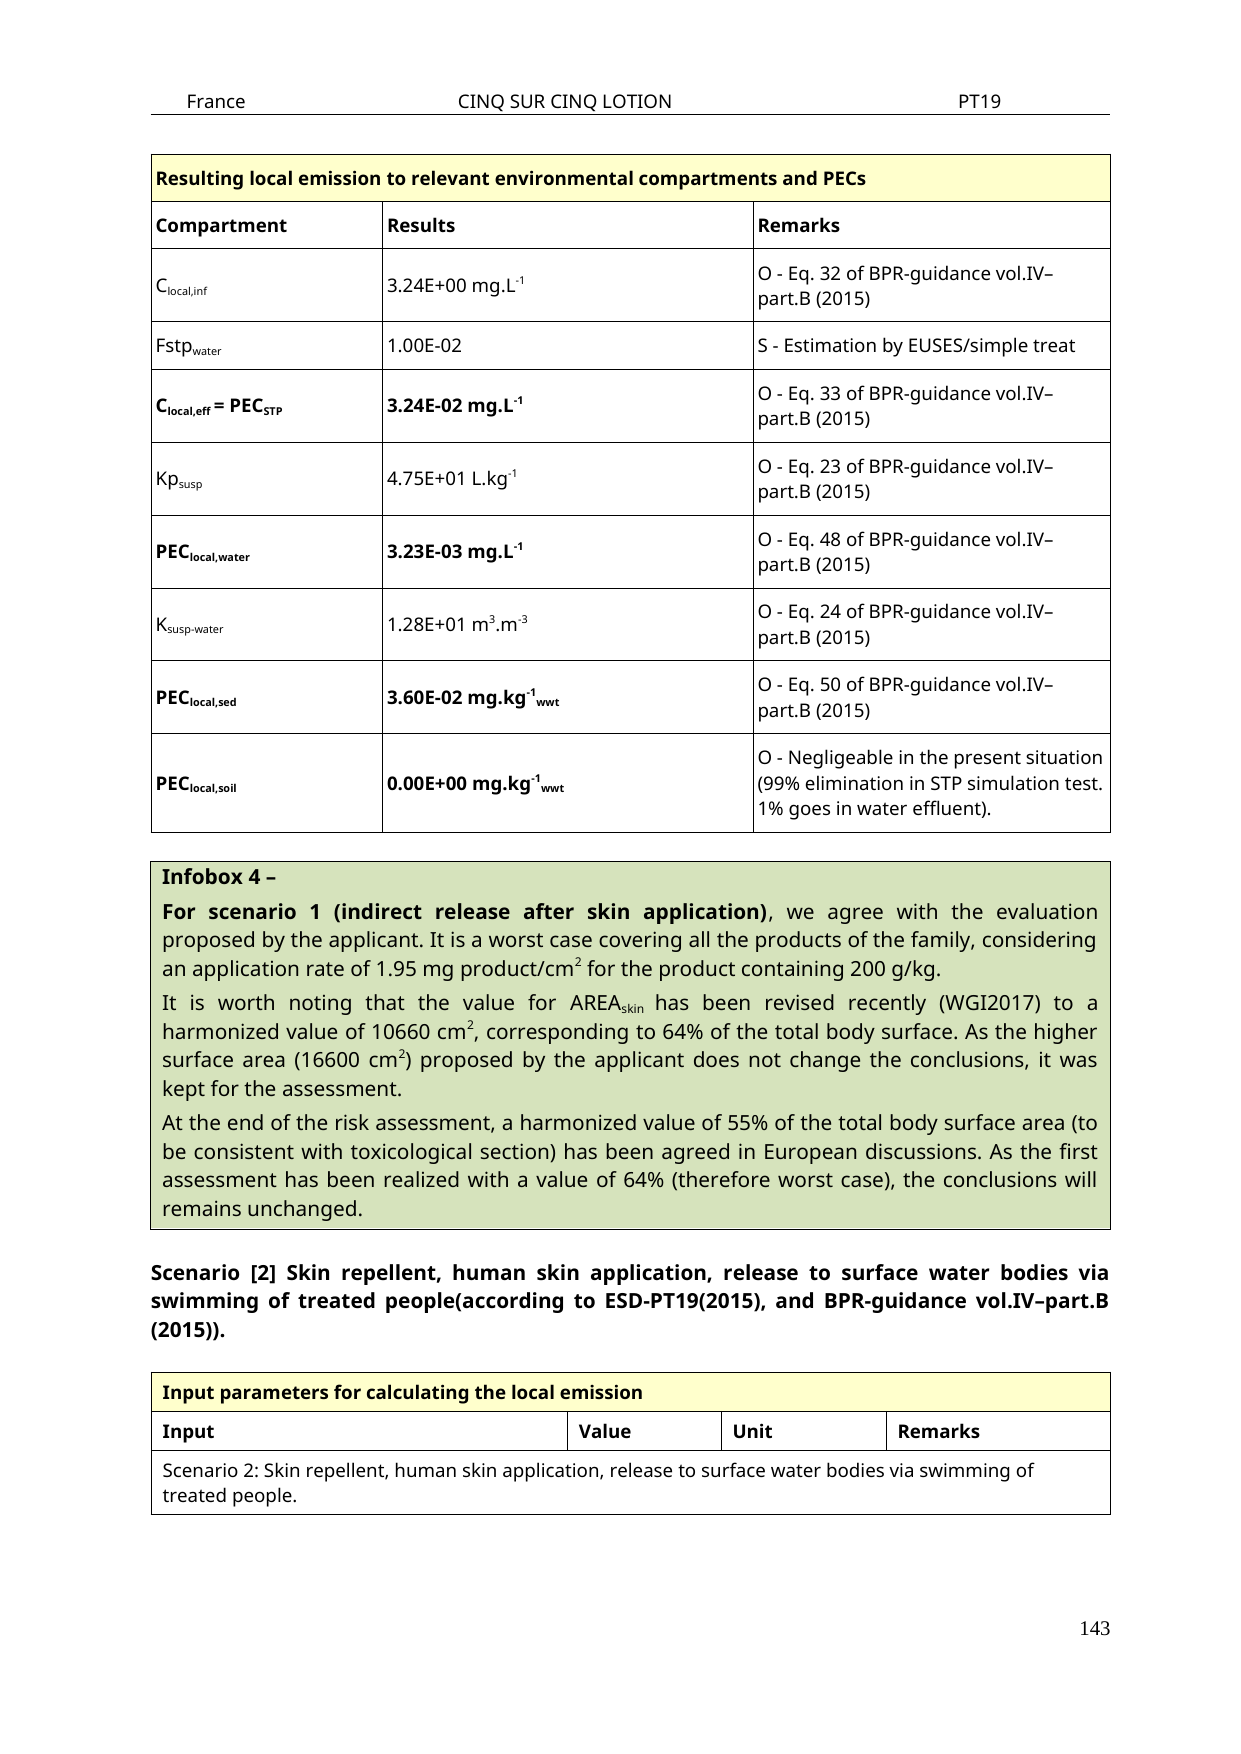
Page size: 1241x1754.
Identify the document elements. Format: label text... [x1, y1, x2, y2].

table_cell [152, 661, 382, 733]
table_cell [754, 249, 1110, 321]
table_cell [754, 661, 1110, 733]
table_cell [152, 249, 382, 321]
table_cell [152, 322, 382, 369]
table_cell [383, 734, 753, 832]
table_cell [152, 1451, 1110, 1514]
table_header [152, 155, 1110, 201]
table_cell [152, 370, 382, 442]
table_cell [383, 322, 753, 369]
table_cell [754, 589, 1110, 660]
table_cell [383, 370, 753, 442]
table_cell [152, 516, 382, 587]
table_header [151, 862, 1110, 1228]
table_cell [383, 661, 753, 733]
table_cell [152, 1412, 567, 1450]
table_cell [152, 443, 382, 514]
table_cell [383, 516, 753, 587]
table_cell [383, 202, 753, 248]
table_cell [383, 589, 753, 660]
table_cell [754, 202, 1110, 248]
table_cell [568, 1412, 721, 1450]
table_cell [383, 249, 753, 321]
text Scenario [2] Skin repellent, human skin application, release to surface water bodies via swimming of treated people(according to ESD-PT19(2015), and BPR-guidance vol.IV–part.B (2015)). [151, 1258, 1110, 1343]
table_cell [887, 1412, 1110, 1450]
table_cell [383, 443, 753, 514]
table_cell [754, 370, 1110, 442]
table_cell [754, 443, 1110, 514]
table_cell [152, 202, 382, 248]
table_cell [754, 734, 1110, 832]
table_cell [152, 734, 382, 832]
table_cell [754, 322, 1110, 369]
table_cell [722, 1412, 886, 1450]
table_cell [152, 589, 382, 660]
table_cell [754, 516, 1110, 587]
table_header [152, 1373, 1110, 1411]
